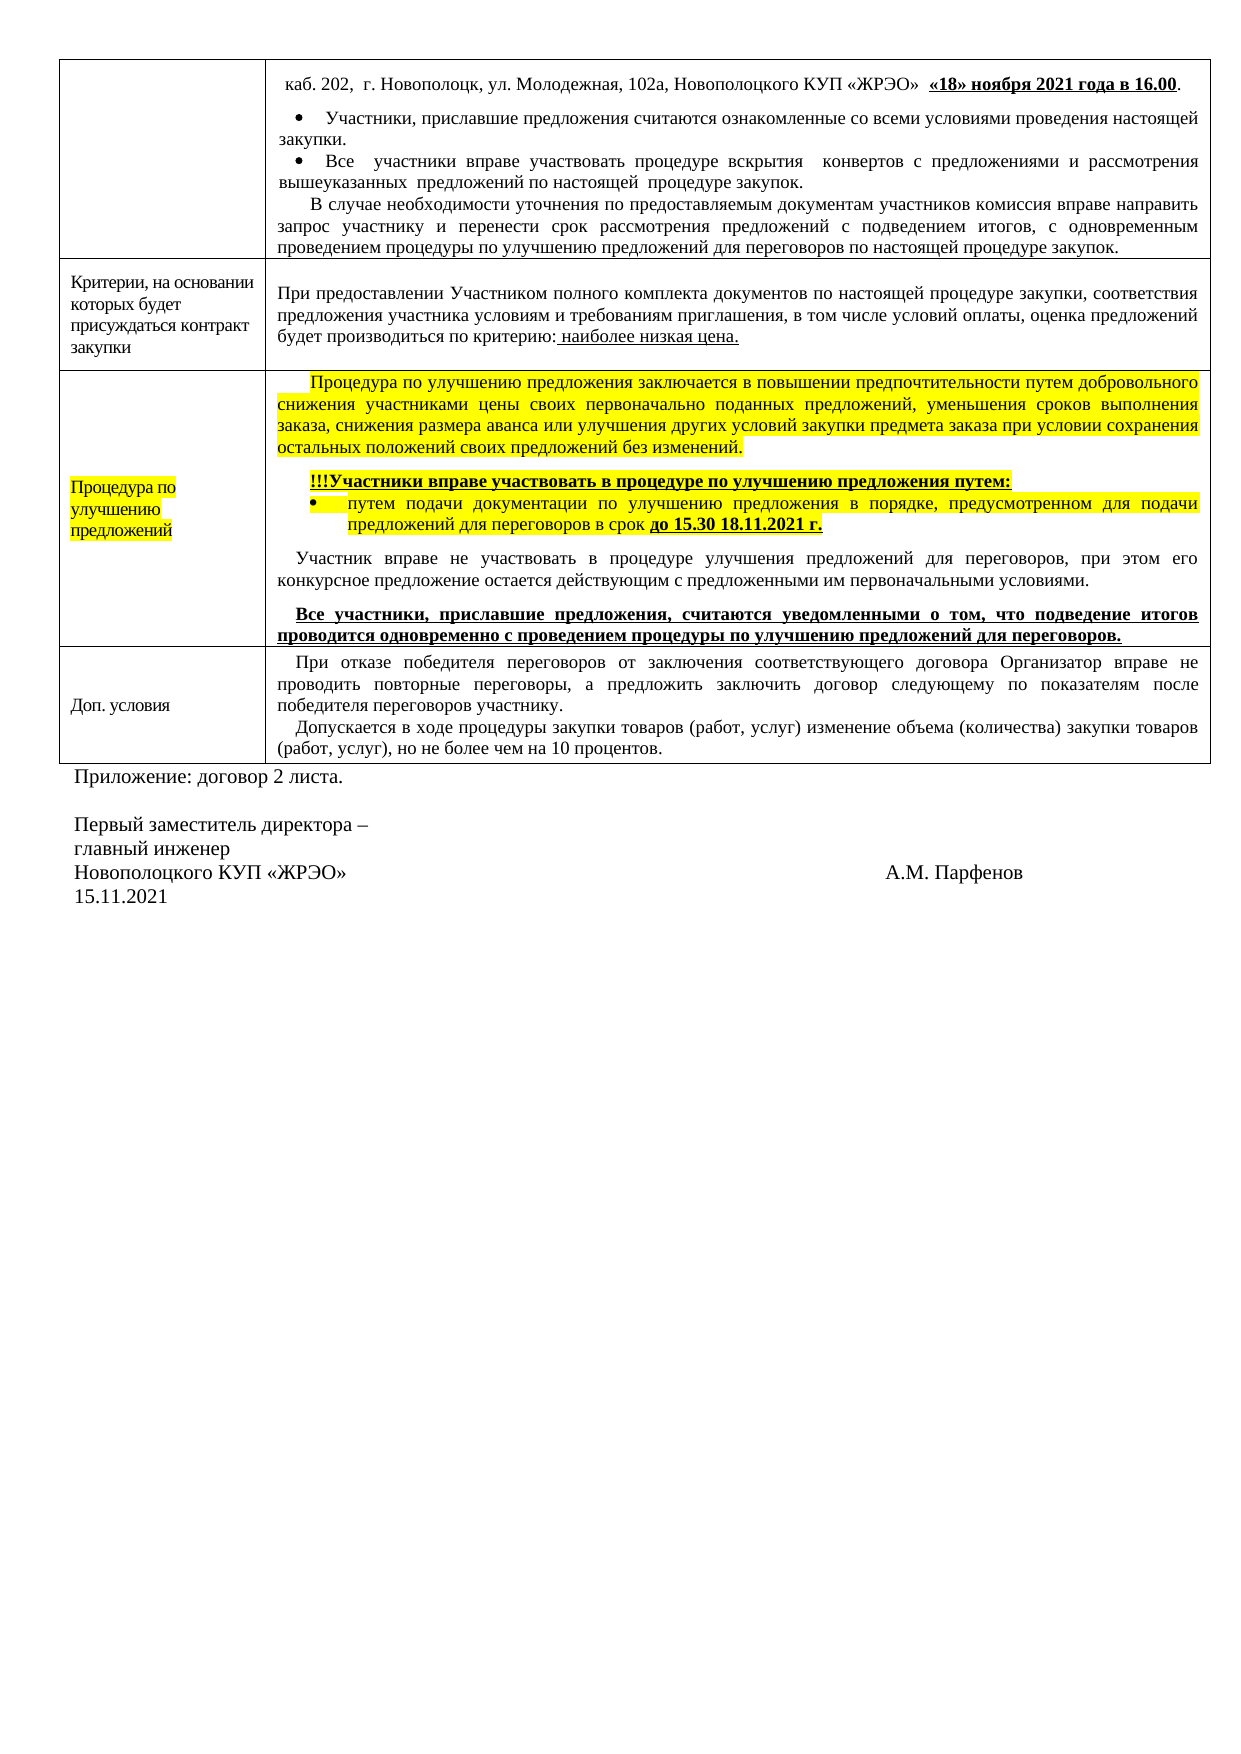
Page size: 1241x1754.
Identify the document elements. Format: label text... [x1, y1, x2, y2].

table_cell Процедура по улучшению предложений [60, 371, 265, 646]
table_cell Доп. условия [60, 647, 265, 763]
table_cell Критерии, на основании которых будет присуждаться контракт закупки [60, 259, 265, 370]
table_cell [266, 60, 1210, 258]
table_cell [60, 60, 265, 258]
text Приложение: договор 2 листа. [74, 764, 1181, 788]
text 15.11.2021 [74, 884, 1181, 908]
table_cell При предоставлении Участником полного комплекта документов по настоящей процедуре закупки, соответствия предложения участника условиям и требованиям приглашения, в том числе условий оплаты, оценка предложений будет производиться по критерию: наиболее низкая цена. [266, 259, 1210, 370]
text главный инженер [74, 836, 1181, 860]
table_cell Процедура по улучшению предложения заключается в повышении предпочтительности путем добровольного снижения участниками цены своих первоначально поданных предложений, уменьшения сроков выполнения заказа, снижения размера аванса или улучшения других условий закупки предмета заказа при условии сохранения остальных положений своих предложений без изменений. !!!Участники вправе участвовать в процедуре по улучшению предложения путем: путем подачи документации по улучшению предложения в порядке, предусмотренном для подачи предложений для переговоров в срок до 15.30 18.11.2021 г. Участник вправе не участвовать в процедуре улучшения предложений для переговоров, при этом его конкурсное предложение остается действующим с предложенными им первоначальными условиями. Все участники, приславшие предложения, считаются уведомленными о том, что подведение итогов проводится одновременно с проведением процедуры по улучшению предложений для переговоров. [266, 371, 1210, 646]
text Первый заместитель директора – [74, 812, 1181, 836]
text Новополоцкого КУП «ЖРЭО» А.М. Парфенов [74, 860, 1181, 884]
table_cell При отказе победителя переговоров от заключения соответствующего договора Организатор вправе не проводить повторные переговоры, а предложить заключить договор следующему по показателям после победителя переговоров участнику. Допускается в ходе процедуры закупки товаров (работ, услуг) изменение объема (количества) закупки товаров (работ, услуг), но не более чем на 10 процентов. [266, 647, 1210, 763]
